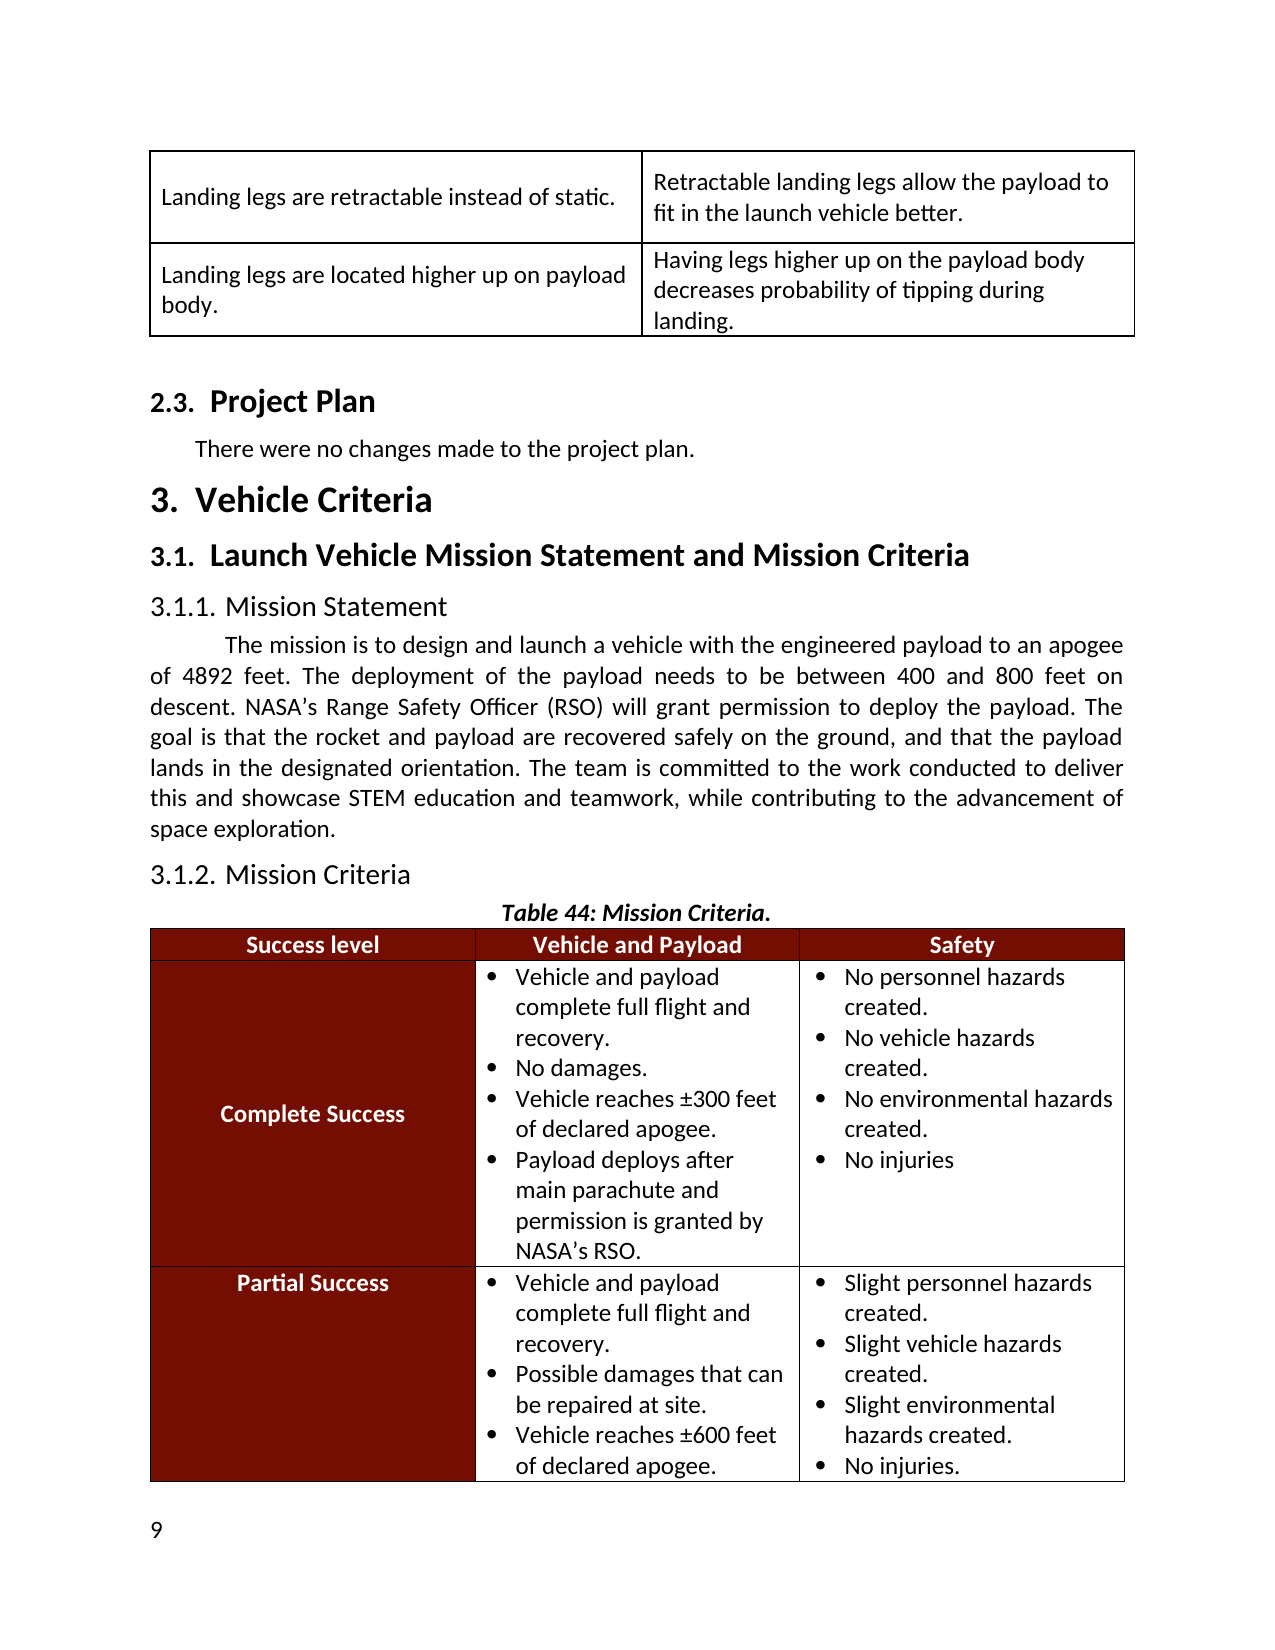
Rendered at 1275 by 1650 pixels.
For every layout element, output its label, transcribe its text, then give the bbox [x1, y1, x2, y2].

subtitle Mission Criteria [150, 856, 1125, 891]
text The mission is to design and launch a vehicle with the engineered payload to an apogee of 4892 feet. The deployment of the payload needs to be between 400 and 800 feet on descent. NASA’s Range Safety Officer (RSO) will grant permission to deploy the payload. The goal is that the rocket and payload are recovered safely on the ground, and that the payload lands in the designated orientation. The team is committed to the work conducted to deliver this and showcase STEM education and teamwork, while contributing to the advancement of space exploration. [150, 629, 1125, 843]
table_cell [800, 1267, 1124, 1481]
text There were no changes made to the project plan. [150, 433, 1125, 464]
table_header Success level [151, 929, 475, 960]
subtitle Vehicle Criteria [150, 476, 1125, 522]
table_cell Partial Success [151, 1267, 475, 1481]
subtitle Launch Vehicle Mission Statement and Mission Criteria [150, 534, 1125, 575]
subtitle Mission Statement [150, 588, 1125, 623]
subtitle Project Plan [150, 380, 1125, 421]
table_cell Complete Success [151, 961, 475, 1266]
table_cell No personnel hazards created. No vehicle hazards created. No environmental hazards created. No injuries [800, 961, 1124, 1266]
table_cell Landing legs are retractable instead of static. [151, 152, 641, 242]
table_cell Having legs higher up on the payload body decreases probability of tipping during landing. [643, 244, 1134, 335]
table_cell Retractable landing legs allow the payload to fit in the launch vehicle better. [643, 152, 1134, 242]
table_cell Landing legs are located higher up on payload body. [151, 244, 641, 335]
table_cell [476, 1267, 799, 1481]
table_header Safety [800, 929, 1124, 960]
text Table 4: Mission Criteria. [150, 898, 1125, 928]
table_header Vehicle and Payload [476, 929, 799, 960]
table_cell Vehicle and payload complete full flight and recovery. No damages. Vehicle reaches ±300 feet of declared apogee. Payload deploys after main parachute and permission is granted by NASA’s RSO. [476, 961, 799, 1266]
